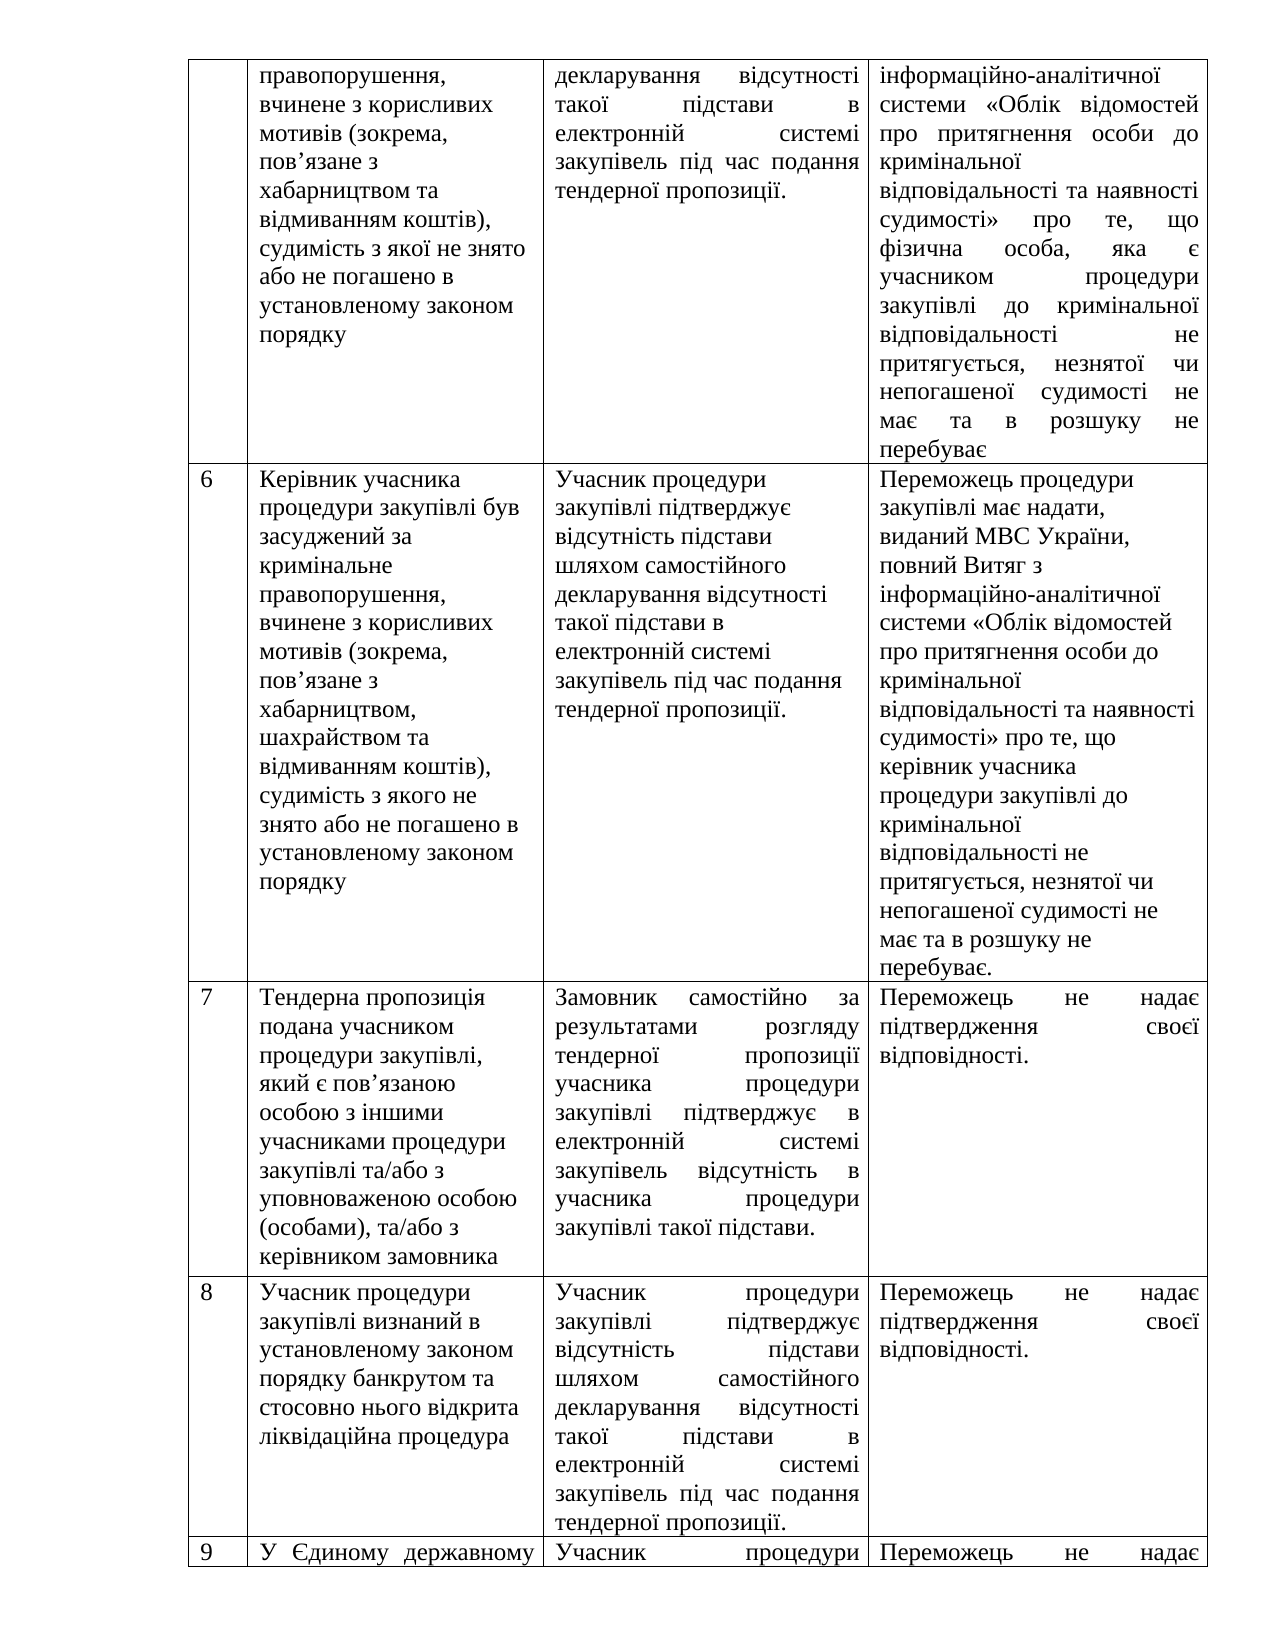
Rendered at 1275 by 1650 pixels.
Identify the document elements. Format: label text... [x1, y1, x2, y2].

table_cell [248, 1537, 543, 1566]
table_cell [869, 1277, 1207, 1536]
table_cell 8 [189, 1277, 247, 1536]
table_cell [544, 1277, 868, 1536]
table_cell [248, 60, 543, 463]
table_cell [869, 1537, 1207, 1566]
table_cell 7 [189, 982, 247, 1276]
table_cell Замовник самостійно за результатами розгляду тендерної пропозиції учасника процедури закупівлі підтверджує в електронній системі закупівель відсутність в учасника процедури закупівлі такої підстави. [544, 982, 868, 1276]
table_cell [869, 60, 1207, 463]
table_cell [544, 1537, 868, 1566]
table_cell Переможець процедури закупівлі має надати, виданий МВС України, повний Витяг з інформаційно-аналітичної системи «Облік відомостей про притягнення особи до кримінальної відповідальності та наявності судимості» про те, що керівник учасника процедури закупівлі до кримінальної відповідальності не притягується, незнятої чи непогашеної судимості не має та в розшуку не перебуває. [869, 464, 1207, 981]
table_cell Учасник процедури закупівлі визнаний в установленому законом порядку банкрутом та стосовно нього відкрита ліквідаційна процедура [248, 1277, 543, 1536]
table_cell 9 [189, 1537, 247, 1566]
table_cell Тендерна пропозиція подана учасником процедури закупівлі, який є пов’язаною особою з іншими учасниками процедури закупівлі та/або з уповноваженою особою (особами), та/або з керівником замовника [248, 982, 543, 1276]
table_cell 5 [189, 60, 247, 463]
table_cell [544, 60, 868, 463]
table_cell Переможець не надає підтвердження своєї відповідності. [869, 982, 1207, 1276]
table_cell 6 [189, 464, 247, 981]
table_cell Керівник учасника процедури закупівлі був засуджений за кримінальне правопорушення, вчинене з корисливих мотивів (зокрема, пов’язане з хабарництвом, шахрайством та відмиванням коштів), судимість з якого не знято або не погашено в установленому законом порядку [248, 464, 543, 981]
